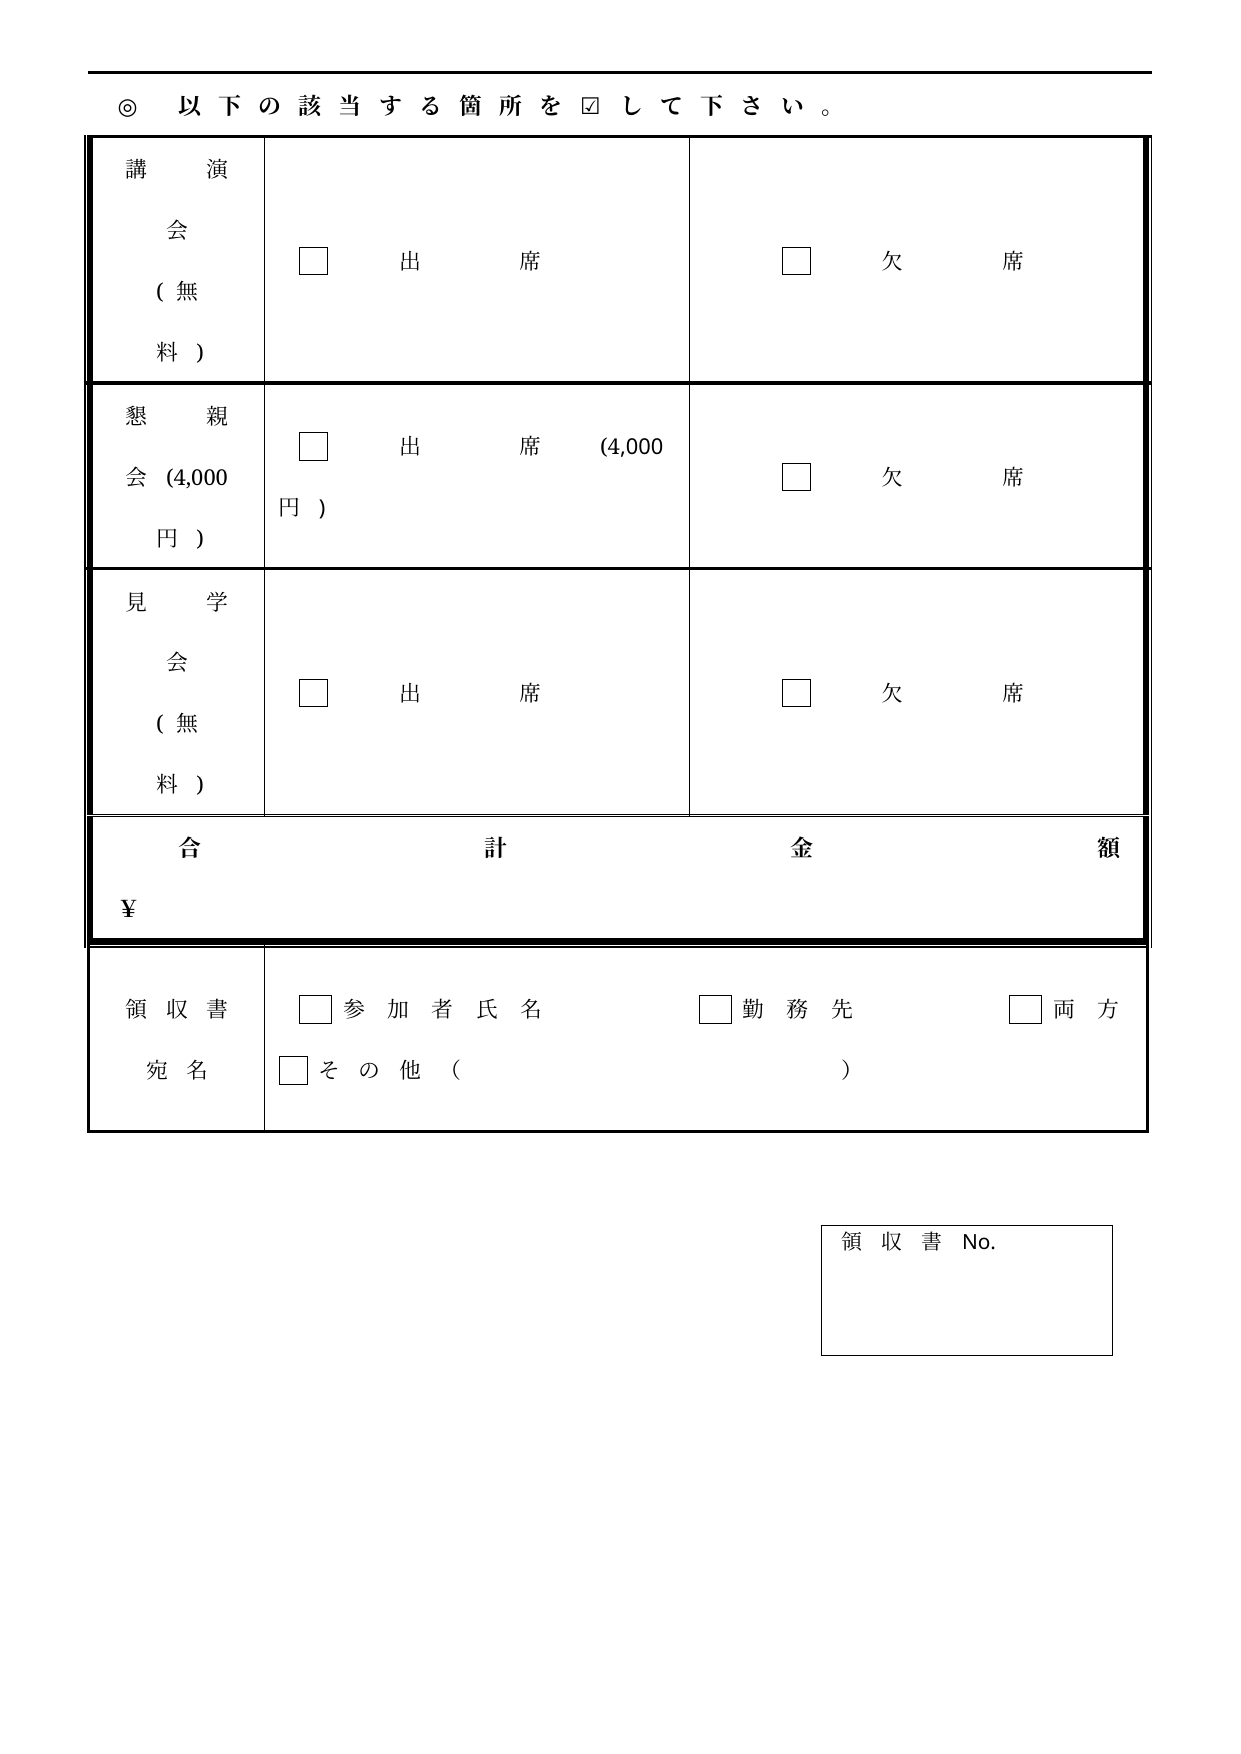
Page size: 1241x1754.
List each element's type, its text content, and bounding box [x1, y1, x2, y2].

table_cell ◎ 以下の該当する箇所を☑して下さい。 [88, 74, 1152, 135]
table_cell 見 学 会 (無 料) [93, 570, 264, 813]
table_cell 出 席 [265, 138, 689, 381]
table_cell 領収書宛名 [90, 948, 264, 1130]
table_cell 講 演 会 (無 料) [93, 138, 264, 381]
table_cell 合 計 金 額 ￥ [93, 817, 1143, 938]
table_cell 欠 席 [690, 385, 1143, 567]
table_cell 欠 席 [690, 570, 1143, 813]
table_cell 出 席 (4,000円) [265, 385, 689, 567]
table_cell 出 席 [265, 570, 689, 813]
table_cell 懇 親 会(4,000円) [93, 385, 264, 567]
table_cell 参加者氏名 勤務先 両方 その他（ ） [265, 948, 1146, 1130]
table_cell [822, 1256, 1112, 1355]
table_header 領収書No. [822, 1226, 1112, 1256]
table_cell 欠 席 [690, 138, 1143, 381]
